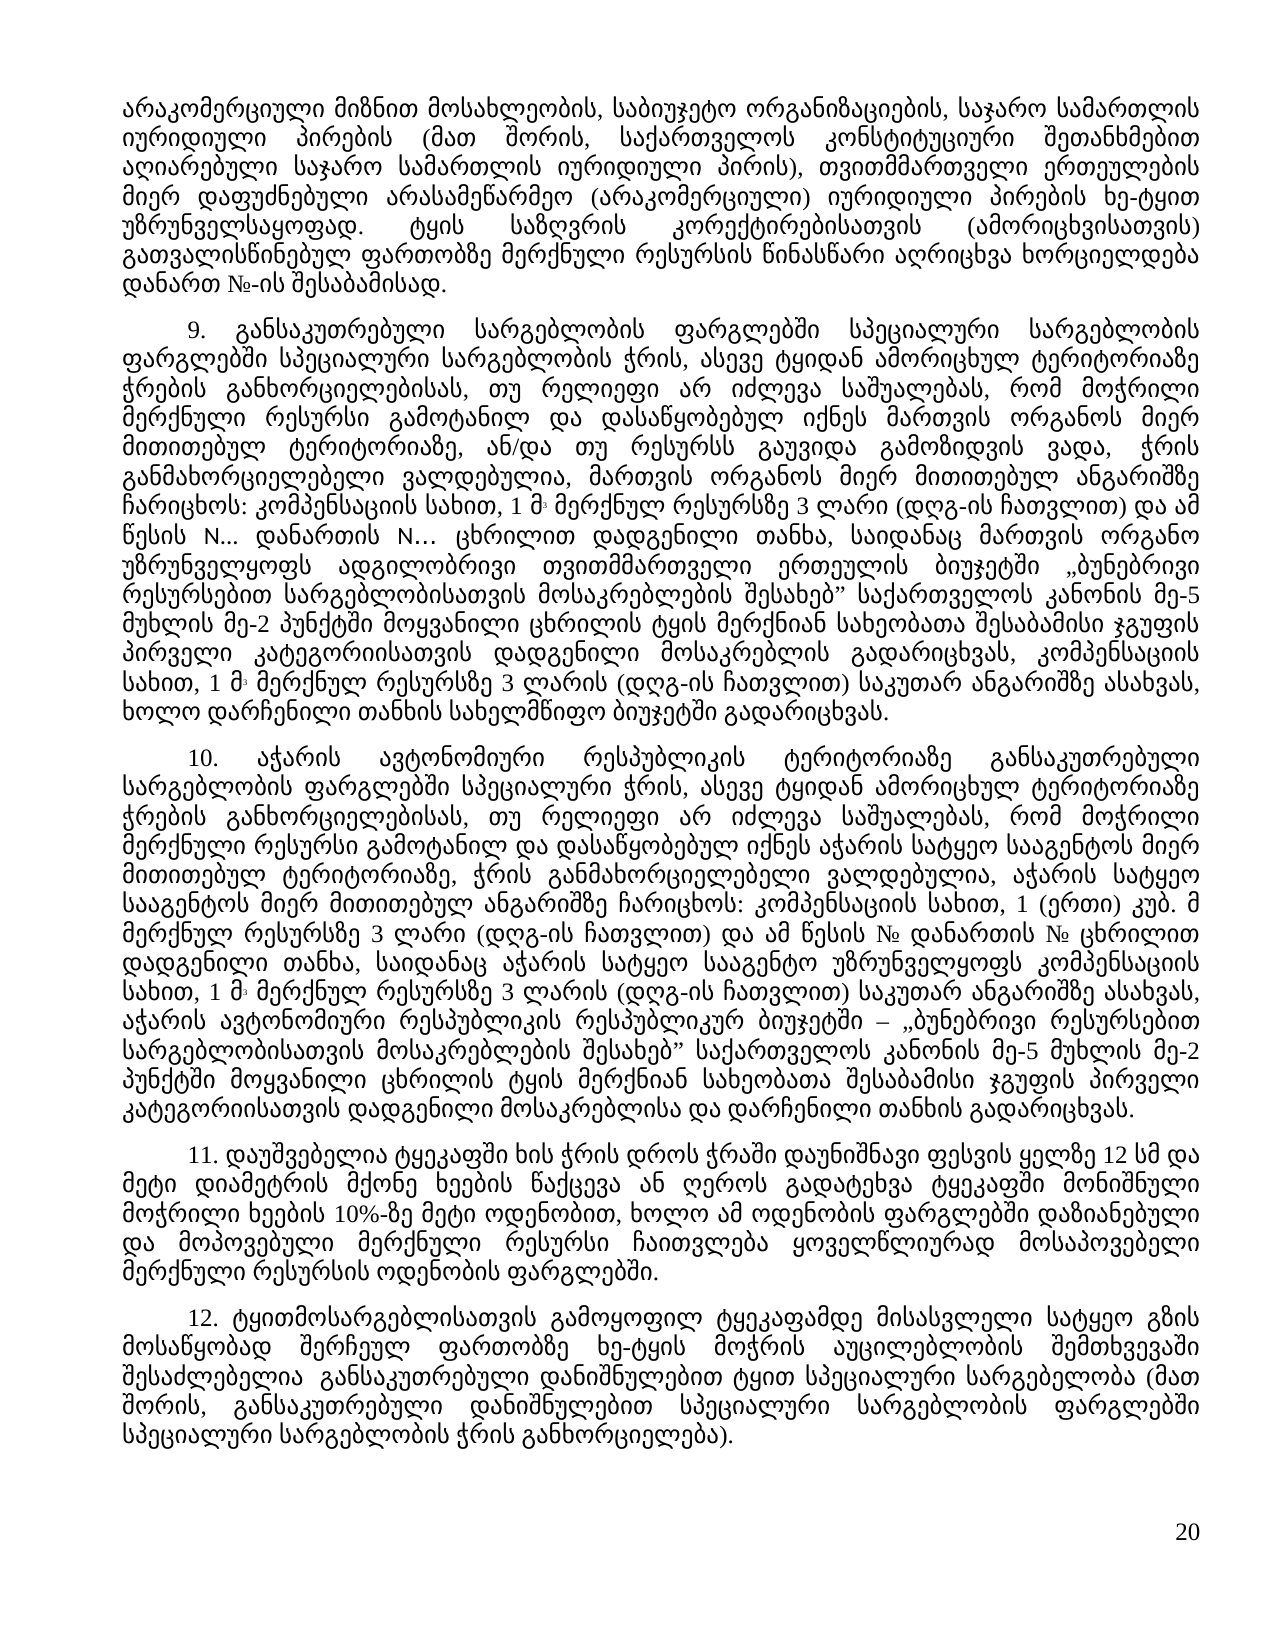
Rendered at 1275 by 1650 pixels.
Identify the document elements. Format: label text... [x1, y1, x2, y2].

text 12. ტყითმოსარგებლისათვის გამოყოფილ ტყეკაფამდე მისასვლელი სატყეო გზის მოსაწყობად შერჩეულ ფართობზე ხე-ტყის მოჭრის აუცილებლობის შემთხვევაში შესაძლებელია განსაკუთრებული დანიშნულებით ტყით სპეციალური სარგებელობა (მათ შორის, განსაკუთრებული დანიშნულებით სპეციალური სარგებლობის ფარგლებში სპეციალური სარგებლობის ჭრის განხორციელება). [122, 1303, 1200, 1449]
text 10. აჭარის ავტონომიური რესპუბლიკის ტერიტორიაზე განსაკუთრებული სარგებლობის ფარგლებში სპეციალური ჭრის, ასევე ტყიდან ამორიცხულ ტერიტორიაზე ჭრების განხორციელებისას, თუ რელიეფი არ იძლევა საშუალებას, რომ მოჭრილი მერქნული რესურსი გამოტანილ და დასაწყობებულ იქნეს აჭარის სატყეო სააგენტოს მიერ მითითებულ ტერიტორიაზე, ჭრის განმახორციელებელი ვალდებულია, აჭარის სატყეო სააგენტოს მიერ მითითებულ ანგარიშზე ჩარიცხოს: კომპენსაციის სახით, 1 (ერთი) კუბ. მ მერქნულ რესურსზე 3 ლარი (დღგ-ის ჩათვლით) და ამ წესის № დანართის № ცხრილით დადგენილი თანხა, საიდანაც აჭარის სატყეო სააგენტო უზრუნველყოფს კომპენსაციის სახით, 1 მ3 მერქნულ რესურსზე 3 ლარის (დღგ-ის ჩათვლით) საკუთარ ანგარიშზე ასახვას, აჭარის ავტონომიური რესპუბლიკის რესპუბლიკურ ბიუჯეტში – „ბუნებრივი რესურსებით სარგებლობისათვის მოსაკრებლების შესახებ” საქართველოს კანონის მე-5 მუხლის მე-2 პუნქტში მოყვანილი ცხრილის ტყის მერქნიან სახეობათა შესაბამისი ჯგუფის პირველი კატეგორიისათვის დადგენილი მოსაკრებლისა და დარჩენილი თანხის გადარიცხვას. [122, 743, 1200, 1123]
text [122, 94, 1200, 299]
text 9. განსაკუთრებული სარგებლობის ფარგლებში სპეციალური სარგებლობის ფარგლებში სპეციალური სარგებლობის ჭრის, ასევე ტყიდან ამორიცხულ ტერიტორიაზე ჭრების განხორციელებისას, თუ რელიეფი არ იძლევა საშუალებას, რომ მოჭრილი მერქნული რესურსი გამოტანილ და დასაწყობებულ იქნეს მართვის ორგანოს მიერ მითითებულ ტერიტორიაზე, ან/და თუ რესურსს გაუვიდა გამოზიდვის ვადა, ჭრის განმახორციელებელი ვალდებულია, მართვის ორგანოს მიერ მითითებულ ანგარიშზე ჩარიცხოს: კომპენსაციის სახით, 1 მ3 მერქნულ რესურსზე 3 ლარი (დღგ-ის ჩათვლით) და ამ წესის N... დანართის N... ცხრილით დადგენილი თანხა, საიდანაც მართვის ორგანო უზრუნველყოფს ადგილობრივი თვითმმართველი ერთეულის ბიუჯეტში „ბუნებრივი რესურსებით სარგებლობისათვის მოსაკრებლების შესახებ” საქართველოს კანონის მე-5 მუხლის მე-2 პუნქტში მოყვანილი ცხრილის ტყის მერქნიან სახეობათა შესაბამისი ჯგუფის პირველი კატეგორიისათვის დადგენილი მოსაკრებლის გადარიცხვას, კომპენსაციის სახით, 1 მ3 მერქნულ რესურსზე 3 ლარის (დღგ-ის ჩათვლით) საკუთარ ანგარიშზე ასახვას, ხოლო დარჩენილი თანხის სახელმწიფო ბიუჯეტში გადარიცხვას. [122, 315, 1200, 726]
text 11. დაუშვებელია ტყეკაფში ხის ჭრის დროს ჭრაში დაუნიშნავი ფესვის ყელზე 12 სმ და მეტი დიამეტრის მქონე ხეების წაქცევა ან ღეროს გადატეხვა ტყეკაფში მონიშნული მოჭრილი ხეების 10%-ზე მეტი ოდენობით, ხოლო ამ ოდენობის ფარგლებში დაზიანებული და მოპოვებული მერქნული რესურსი ჩაითვლება ყოველწლიურად მოსაპოვებელი მერქნული რესურსის ოდენობის ფარგლებში. [122, 1140, 1200, 1287]
